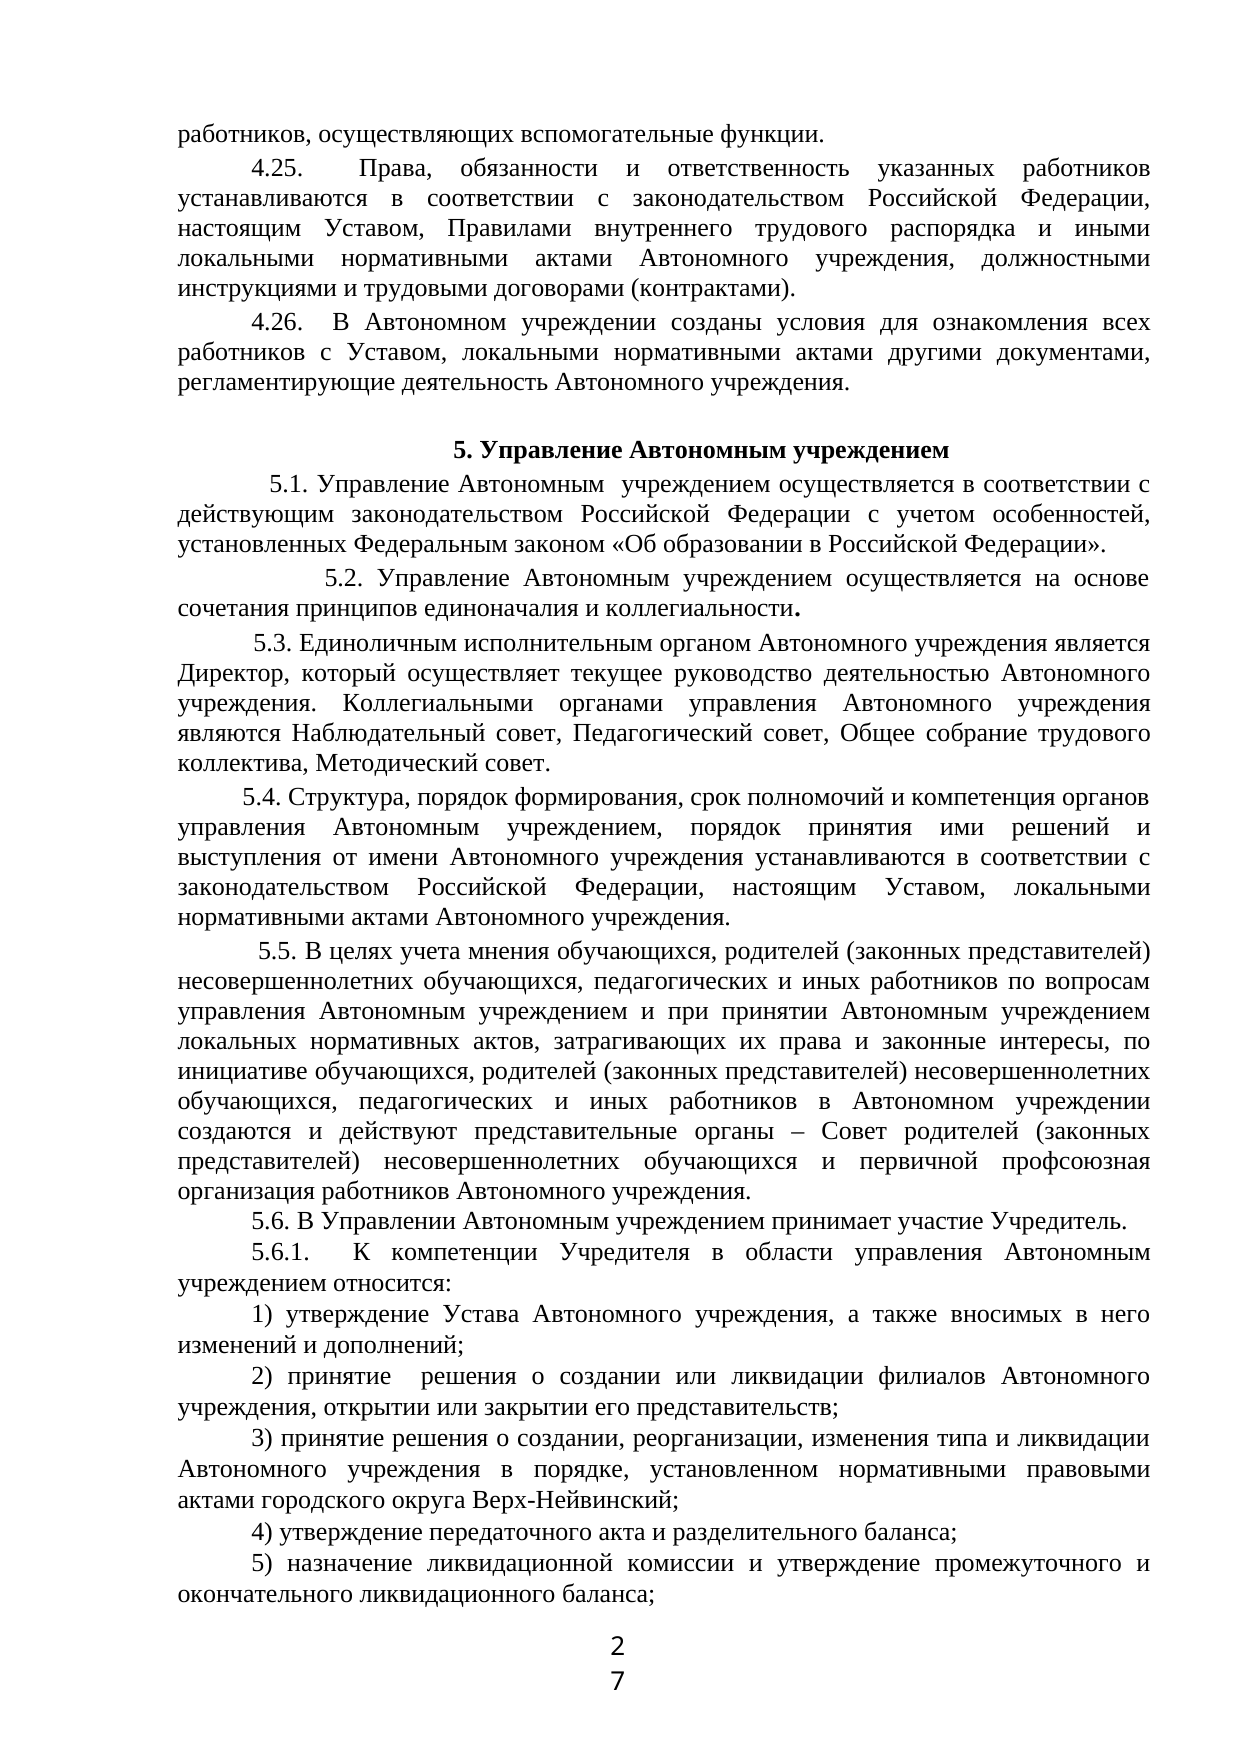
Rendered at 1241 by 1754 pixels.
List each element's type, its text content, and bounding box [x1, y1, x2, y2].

text 5.5. В целях учета мнения обучающихся, родителей (законных представителей) несовершеннолетних обучающихся, педагогических и иных работников по вопросам управления Автономным учреждением и при принятии Автономным учреждением локальных нормативных актов, затрагивающих их права и законные интересы, по инициативе обучающихся, родителей (законных представителей) несовершеннолетних обучающихся, педагогических и иных работников в Автономном учреждении создаются и действуют представительные органы – Совет родителей (законных представителей) несовершеннолетних обучающихся и первичной профсоюзная организация работников Автономного учреждения. [177, 935, 1152, 1205]
text 4) утверждение передаточного акта и разделительного баланса; [177, 1515, 1152, 1546]
text 4.26. В Автономном учреждении созданы условия для ознакомления всех работников с Уставом, локальными нормативными актами другими документами, регламентирующие деятельность Автономного учреждения. [177, 306, 1152, 396]
text 1) утверждение Устава Автономного учреждения, а также вносимых в него изменений и дополнений; [177, 1298, 1152, 1360]
text 5.6. В Управлении Автономным учреждением принимает участие Учредитель. [177, 1205, 1152, 1236]
text 2) принятие решения о создании или ликвидации филиалов Автономного учреждения, открытии или закрытии его представительств; [177, 1360, 1152, 1422]
text 5.2. Управление Автономным учреждением осуществляется на основе сочетания принципов единоначалия и коллегиальности. [177, 562, 1152, 622]
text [177, 118, 1152, 148]
text 4.25. Права, обязанности и ответственность указанных работников устанавливаются в соответствии с законодательством Российской Федерации, настоящим Уставом, Правилами внутреннего трудового распорядка и иными локальными нормативными актами Автономного учреждения, должностными инструкциями и трудовыми договорами (контрактами). [177, 152, 1152, 302]
text 5. Управление Автономным учреждением [177, 434, 1152, 464]
text 5.6.1. К компетенции Учредителя в области управления Автономным учреждением относится: [177, 1236, 1152, 1298]
text 3) принятие решения о создании, реорганизации, изменения типа и ликвидации Автономного учреждения в порядке, установленном нормативными правовыми актами городского округа Верх-Нейвинский; [177, 1422, 1152, 1515]
text 5.3. Единоличным исполнительным органом Автономного учреждения является Директор, который осуществляет текущее руководство деятельностью Автономного учреждения. Коллегиальными органами управления Автономного учреждения являются Наблюдательный совет, Педагогический совет, Общее собрание трудового коллектива, Методический совет. [177, 627, 1152, 777]
text 5.1. Управление Автономным учреждением осуществляется в соответствии с действующим законодательством Российской Федерации с учетом особенностей, установленных Федеральным законом «Об образовании в Российской Федерации». [177, 468, 1152, 558]
text 5.4. Структура, порядок формирования, срок полномочий и компетенция органов управления Автономным учреждением, порядок принятия ими решений и выступления от имени Автономного учреждения устанавливаются в соответствии с законодательством Российской Федерации, настоящим Уставом, локальными нормативными актами Автономного учреждения. [177, 781, 1152, 931]
text 5) назначение ликвидационной комиссии и утверждение промежуточного и окончательного ликвидационного баланса; [177, 1546, 1152, 1608]
